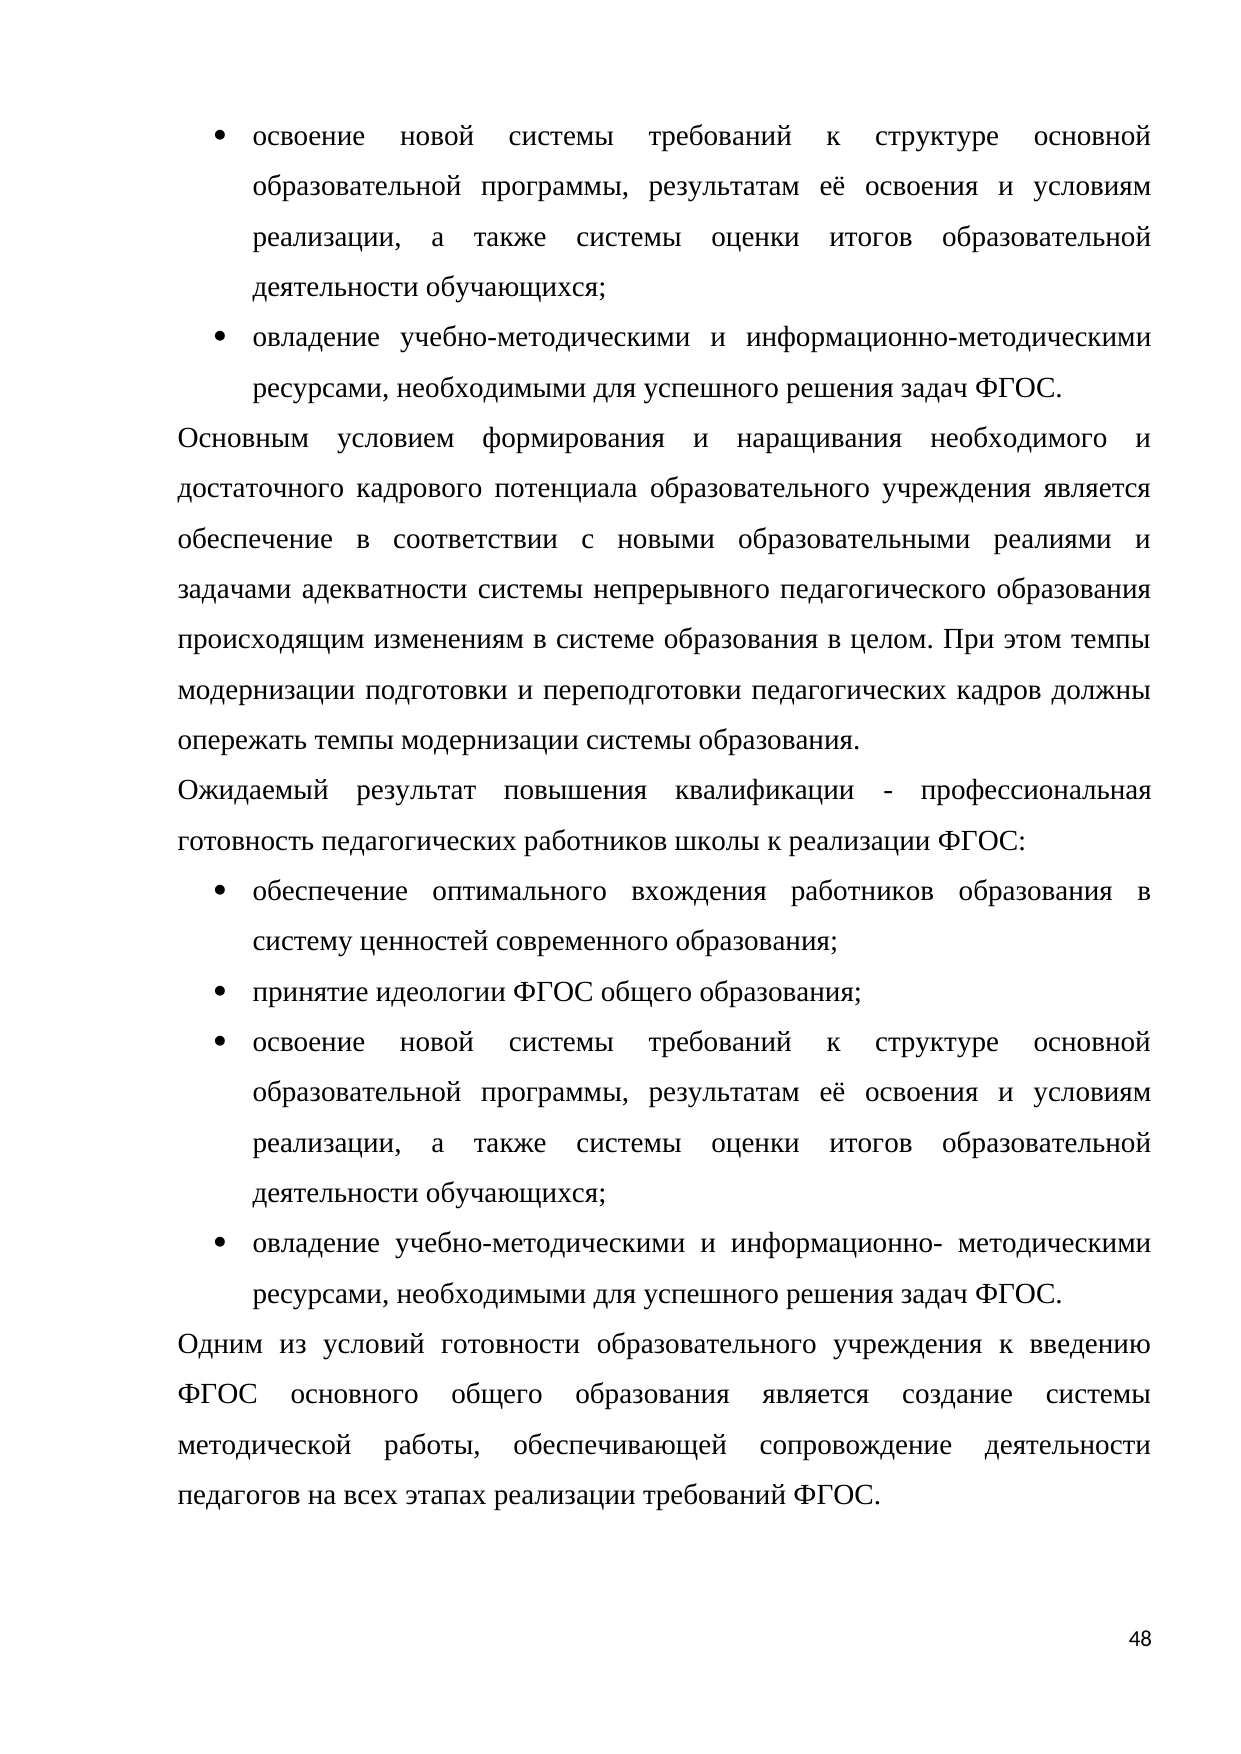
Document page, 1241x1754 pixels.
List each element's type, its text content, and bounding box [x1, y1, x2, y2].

list овладение учебно-методическими и информационно-методическими ресурсами, необходимыми для успешного решения задач ФГОС. [215, 319, 1152, 403]
list обеспечение оптимального вхождения работников образования в систему ценностей современного образования; [215, 873, 1152, 957]
text Основным условием формирования и наращивания необходимого и достаточного кадрового потенциала образовательного учреждения является обеспечение в соответствии с новыми образовательными реалиями и задачами адекватности системы непрерывного педагогического образования происходящим изменениям в системе образования в целом. При этом темпы модернизации подготовки и переподготовки педагогических кадров должны опережать темпы модернизации системы образования. [177, 420, 1152, 756]
list освоение новой системы требований к структуре основной образовательной программы, результатам её освоения и условиям реализации, а также системы оценки итогов образовательной деятельности обучающихся; [215, 1024, 1152, 1209]
list овладение учебно-методическими и информационно- методическими ресурсами, необходимыми для успешного решения задач ФГОС. [215, 1226, 1152, 1309]
text Одним из условий готовности образовательного учреждения к введению ФГОС основного общего образования является создание системы методической работы, обеспечивающей сопровождение деятельности педагогов на всех этапах реализации требований ФГОС. [177, 1326, 1152, 1511]
list принятие идеологии ФГОС общего образования; [215, 974, 1152, 1007]
list освоение новой системы требований к структуре основной образовательной программы, результатам её освоения и условиям реализации, а также системы оценки итогов образовательной деятельности обучающихся; [215, 118, 1152, 303]
text Ожидаемый результат повышения квалификации - профессиональная готовность педагогических работников школы к реализации ФГОС: [177, 772, 1152, 856]
